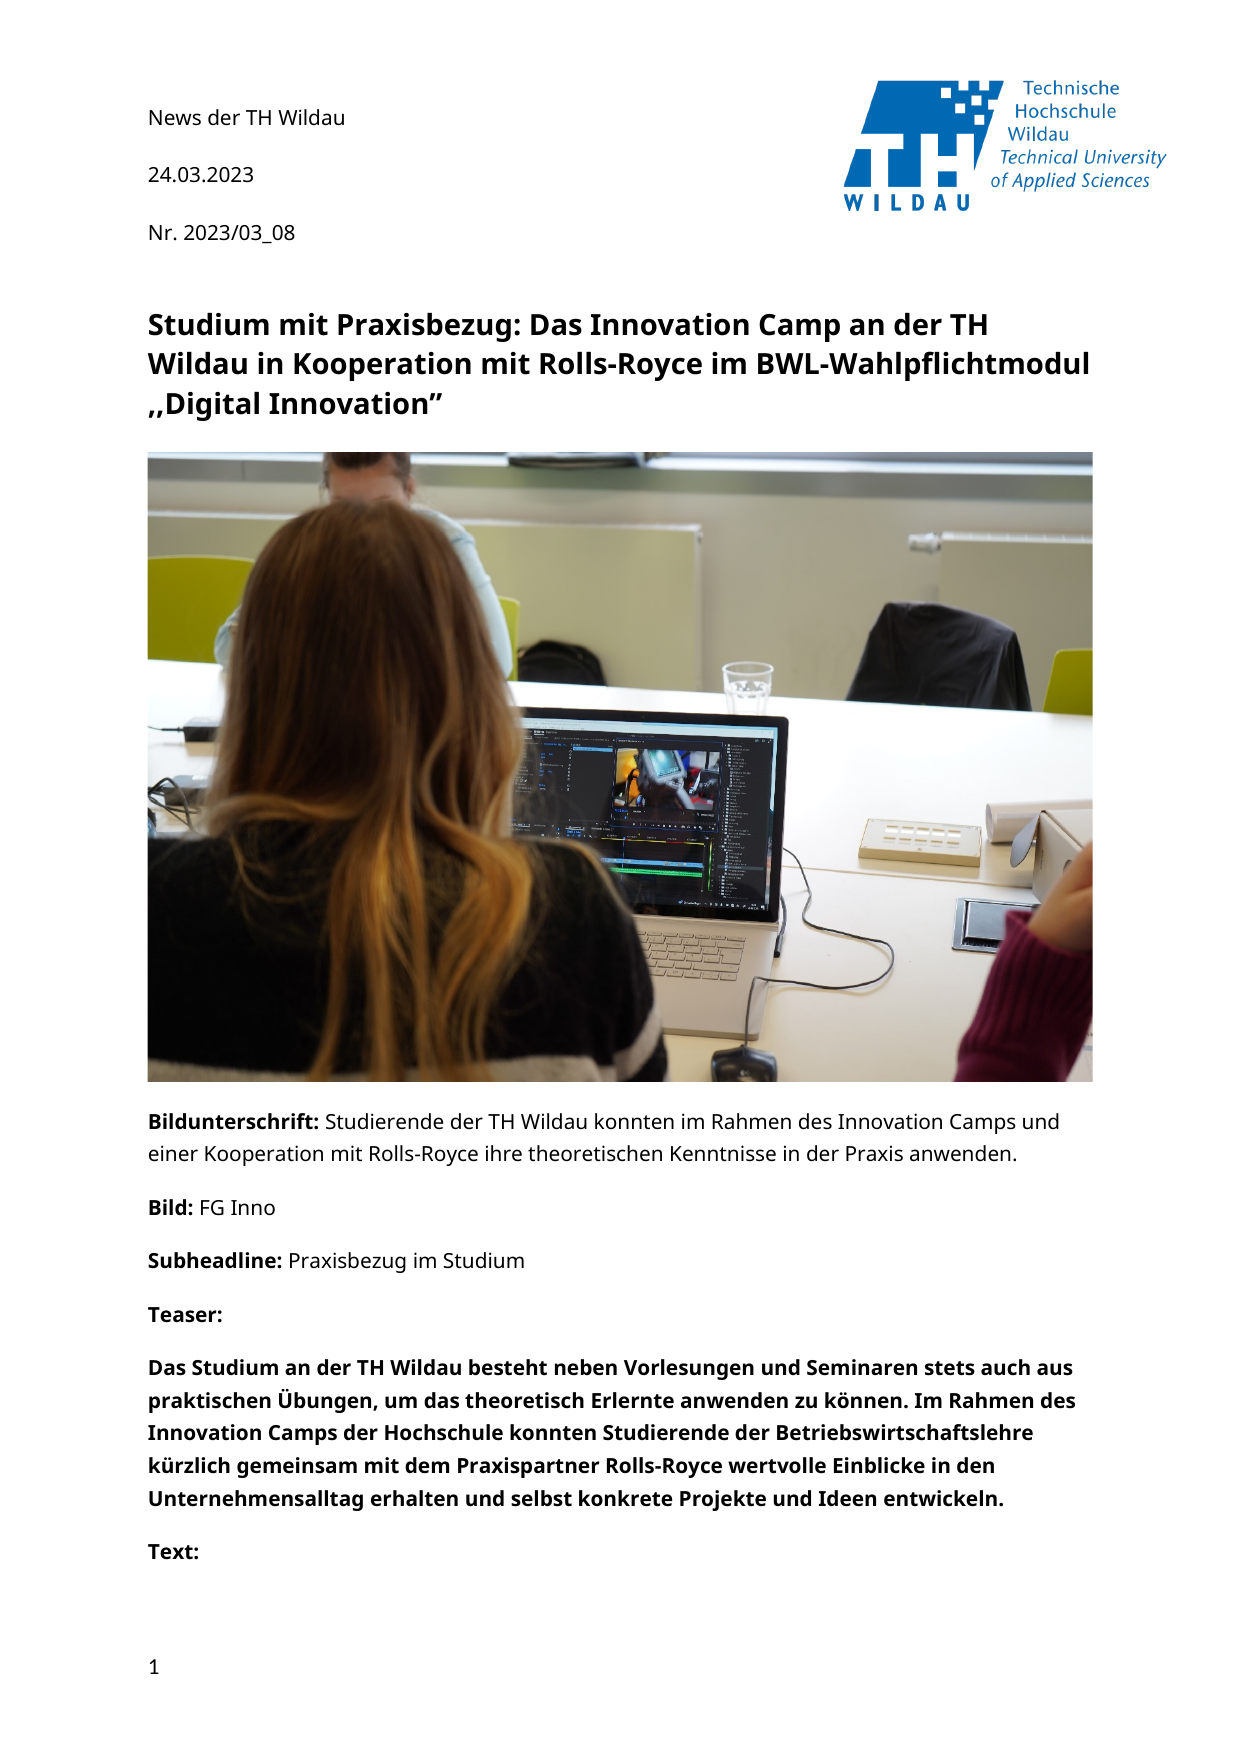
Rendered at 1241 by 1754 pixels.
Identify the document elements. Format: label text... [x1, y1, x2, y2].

text Teaser: [148, 1300, 1093, 1328]
text Studium mit Praxisbezug: Das Innovation Camp an der TH Wildau in Kooperation mit Rolls-Royce im BWL-Wahlpflichtmodul ,,Digital Innovation” [148, 304, 1093, 423]
text Das Studium an der TH Wildau besteht neben Vorlesungen und Seminaren stets auch aus praktischen Übungen, um das theoretisch Erlernte anwenden zu können. Im Rahmen des Innovation Camps der Hochschule konnten Studierende der Betriebswirtschaftslehre kürzlich gemeinsam mit dem Praxispartner Rolls-Royce wertvolle Einblicke in den Unternehmensalltag erhalten und selbst konkrete Projekte und Ideen entwickeln. [148, 1353, 1093, 1512]
text Bildunterschrift: Studierende der TH Wildau konnten im Rahmen des Innovation Camps und einer Kooperation mit Rolls-Royce ihre theoretischen Kenntnisse in der Praxis anwenden. [148, 1107, 1093, 1168]
picture [147, 452, 1093, 1082]
text Text: [148, 1537, 1093, 1566]
text Subheadline: Praxisbezug im Studium [148, 1246, 1093, 1275]
text Bild: FG Inno [148, 1193, 1093, 1221]
